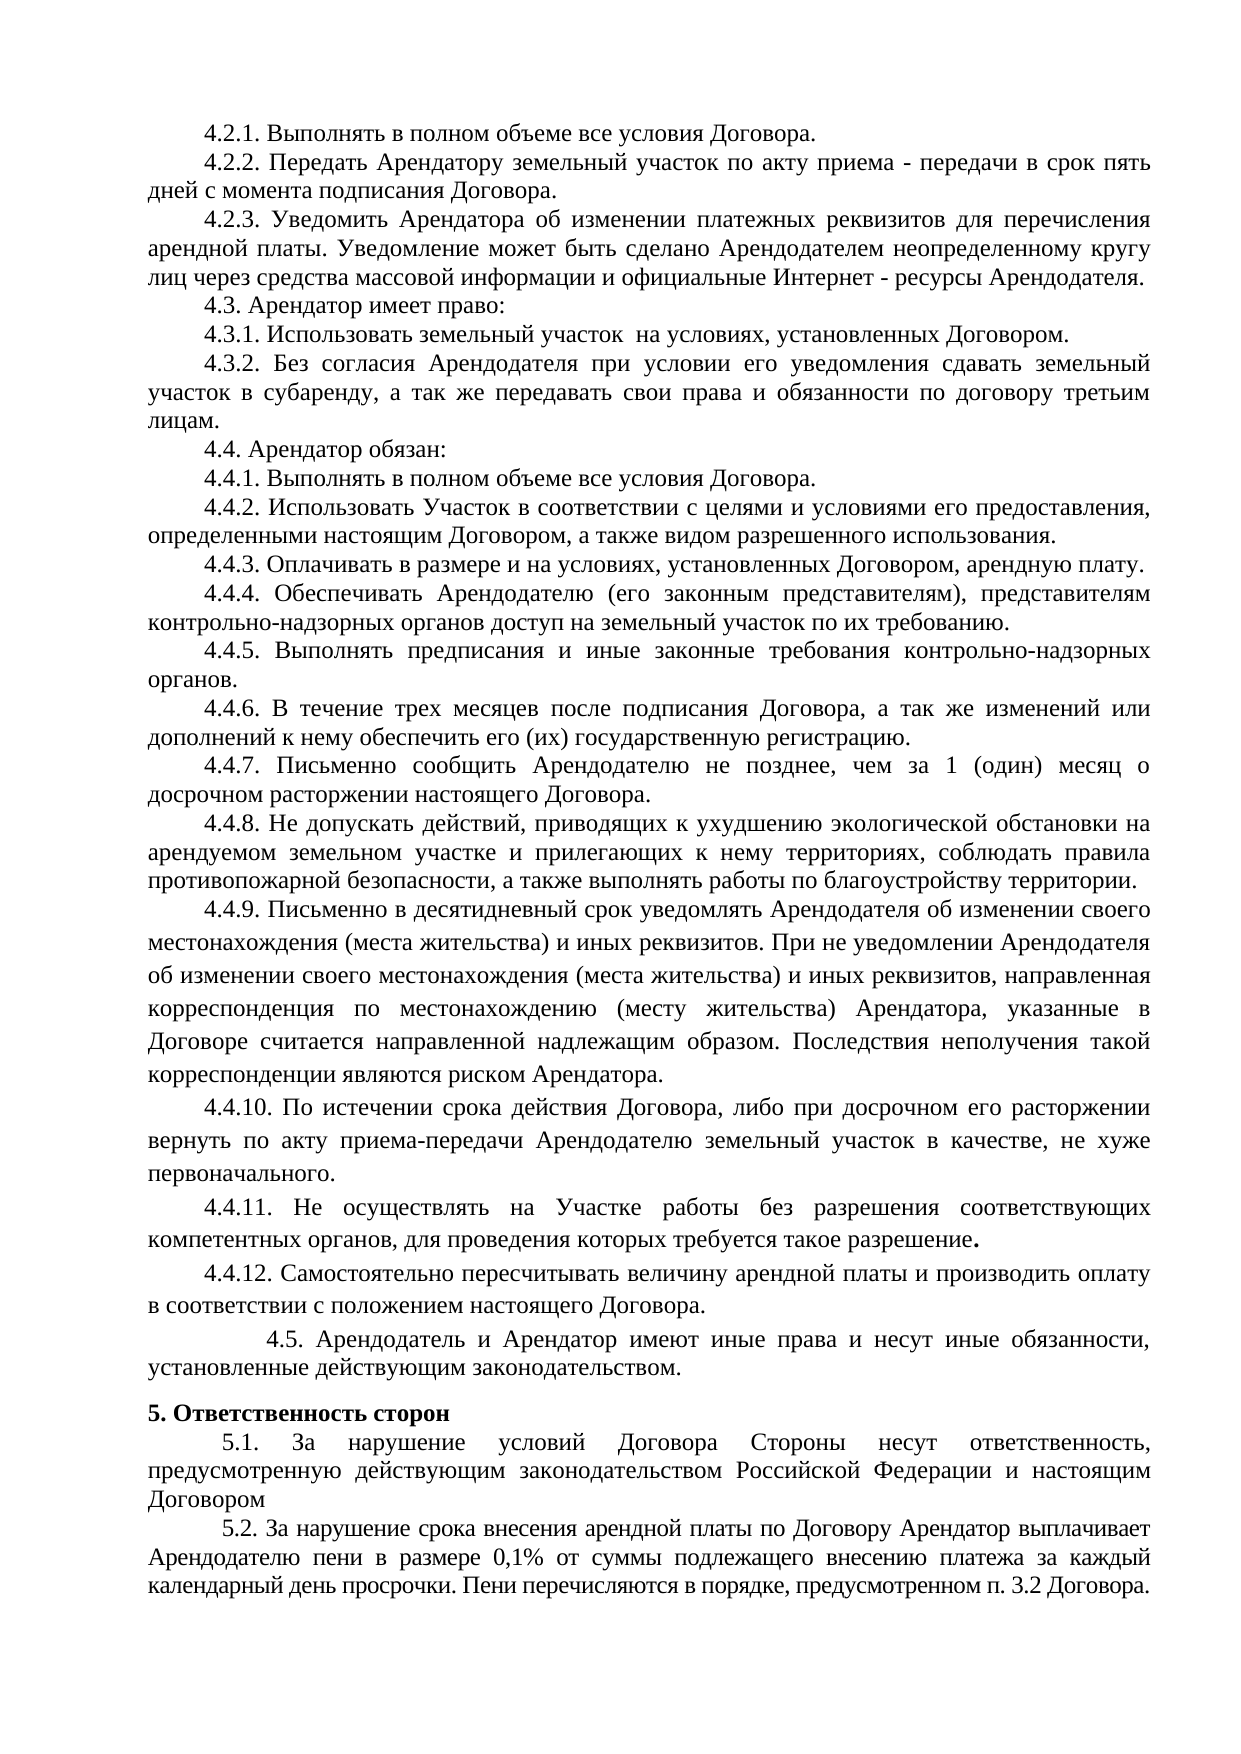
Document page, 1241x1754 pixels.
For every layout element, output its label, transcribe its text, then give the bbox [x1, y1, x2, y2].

text 4.4.9. Письменно в десятидневный срок уведомлять Арендодателя об изменении своего местонахождения (места жительства) и иных реквизитов. При не уведомлении Арендодателя об изменении своего местонахождения (места жительства) и иных реквизитов, направленная корреспонденция по местонахождению (месту жительства) Арендатора, указанные в Договоре считается направленной надлежащим образом. Последствия неполучения такой корреспонденции являются риском Арендатора. [148, 894, 1152, 1088]
text 4.4.3. Оплачивать в размере и на условиях, установленных Договором, арендную плату. [148, 549, 1152, 578]
text 4.4.2. Использовать Участок в соответствии с целями и условиями его предоставления, определенными настоящим Договором, а также видом разрешенного использования. [148, 492, 1152, 549]
text 4.4. Арендатор обязан: [148, 434, 1152, 463]
text 4.3.1. Использовать земельный участок на условиях, установленных Договором. [148, 319, 1152, 348]
text 4.4.5. Выполнять предписания и иные законные требования контрольно-надзорных органов. [148, 636, 1152, 693]
text 4.2.3. Уведомить Арендатора об изменении платежных реквизитов для перечисления арендной платы. Уведомление может быть сделано Арендодателем неопределенному кругу лиц через средства массовой информации и официальные Интернет - ресурсы Арендодателя. [148, 204, 1152, 291]
text 4.4.12. Самостоятельно пересчитывать величину арендной платы и производить оплату в соответствии с положением настоящего Договора. [148, 1258, 1152, 1319]
text 5.1. За нарушение условий Договора Стороны несут ответственность, предусмотренную действующим законодательством Российской Федерации и настоящим Договором [148, 1427, 1152, 1513]
text 4.4.6. В течение трех месяцев после подписания Договора, а так же изменений или дополнений к нему обеспечить его (их) государственную регистрацию. [148, 693, 1152, 751]
text 4.2.1. Выполнять в полном объеме все условия Договора. [148, 118, 1152, 147]
text 4.3. Арендатор имеет право: [148, 291, 1152, 319]
text 4.4.10. По истечении срока действия Договора, либо при досрочном его расторжении вернуть по акту приема-передачи Арендодателю земельный участок в качестве, не хуже первоначального. [148, 1092, 1152, 1187]
text 4.5. Арендодатель и Арендатор имеют иные права и несут иные обязанности, установленные действующим законодательством. [148, 1324, 1152, 1381]
text 5.2. За нарушение срока внесения арендной платы по Договору Арендатор выплачивает Арендодателю пени в размере 0,1% от суммы подлежащего внесению платежа за каждый календарный день просрочки. Пени перечисляются в порядке, предусмотренном п. 3.2 Договора. [148, 1513, 1152, 1599]
text 4.4.1. Выполнять в полном объеме все условия Договора. [148, 463, 1152, 492]
text 4.4.7. Письменно сообщить Арендодателю не позднее, чем за 1 (один) месяц о досрочном расторжении настоящего Договора. [148, 751, 1152, 808]
text 4.2.2. Передать Арендатору земельный участок по акту приема - передачи в срок пять дней с момента подписания Договора. [148, 147, 1152, 204]
text 4.4.4. Обеспечивать Арендодателю (его законным представителям), представителям контрольно-надзорных органов доступ на земельный участок по их требованию. [148, 578, 1152, 636]
text 4.3.2. Без согласия Арендодателя при условии его уведомления сдавать земельный участок в субаренду, а так же передавать свои права и обязанности по договору третьим лицам. [148, 348, 1152, 434]
text 5. Ответственность сторон [148, 1398, 1152, 1427]
text 4.4.8. Не допускать действий, приводящих к ухудшению экологической обстановки на арендуемом земельном участке и прилегающих к нему территориях, соблюдать правила противопожарной безопасности, а также выполнять работы по благоустройству территории. [148, 808, 1152, 894]
text 4.4.11. Не осуществлять на Участке работы без разрешения соответствующих компетентных органов, для проведения которых требуется такое разрешение. [148, 1192, 1152, 1253]
